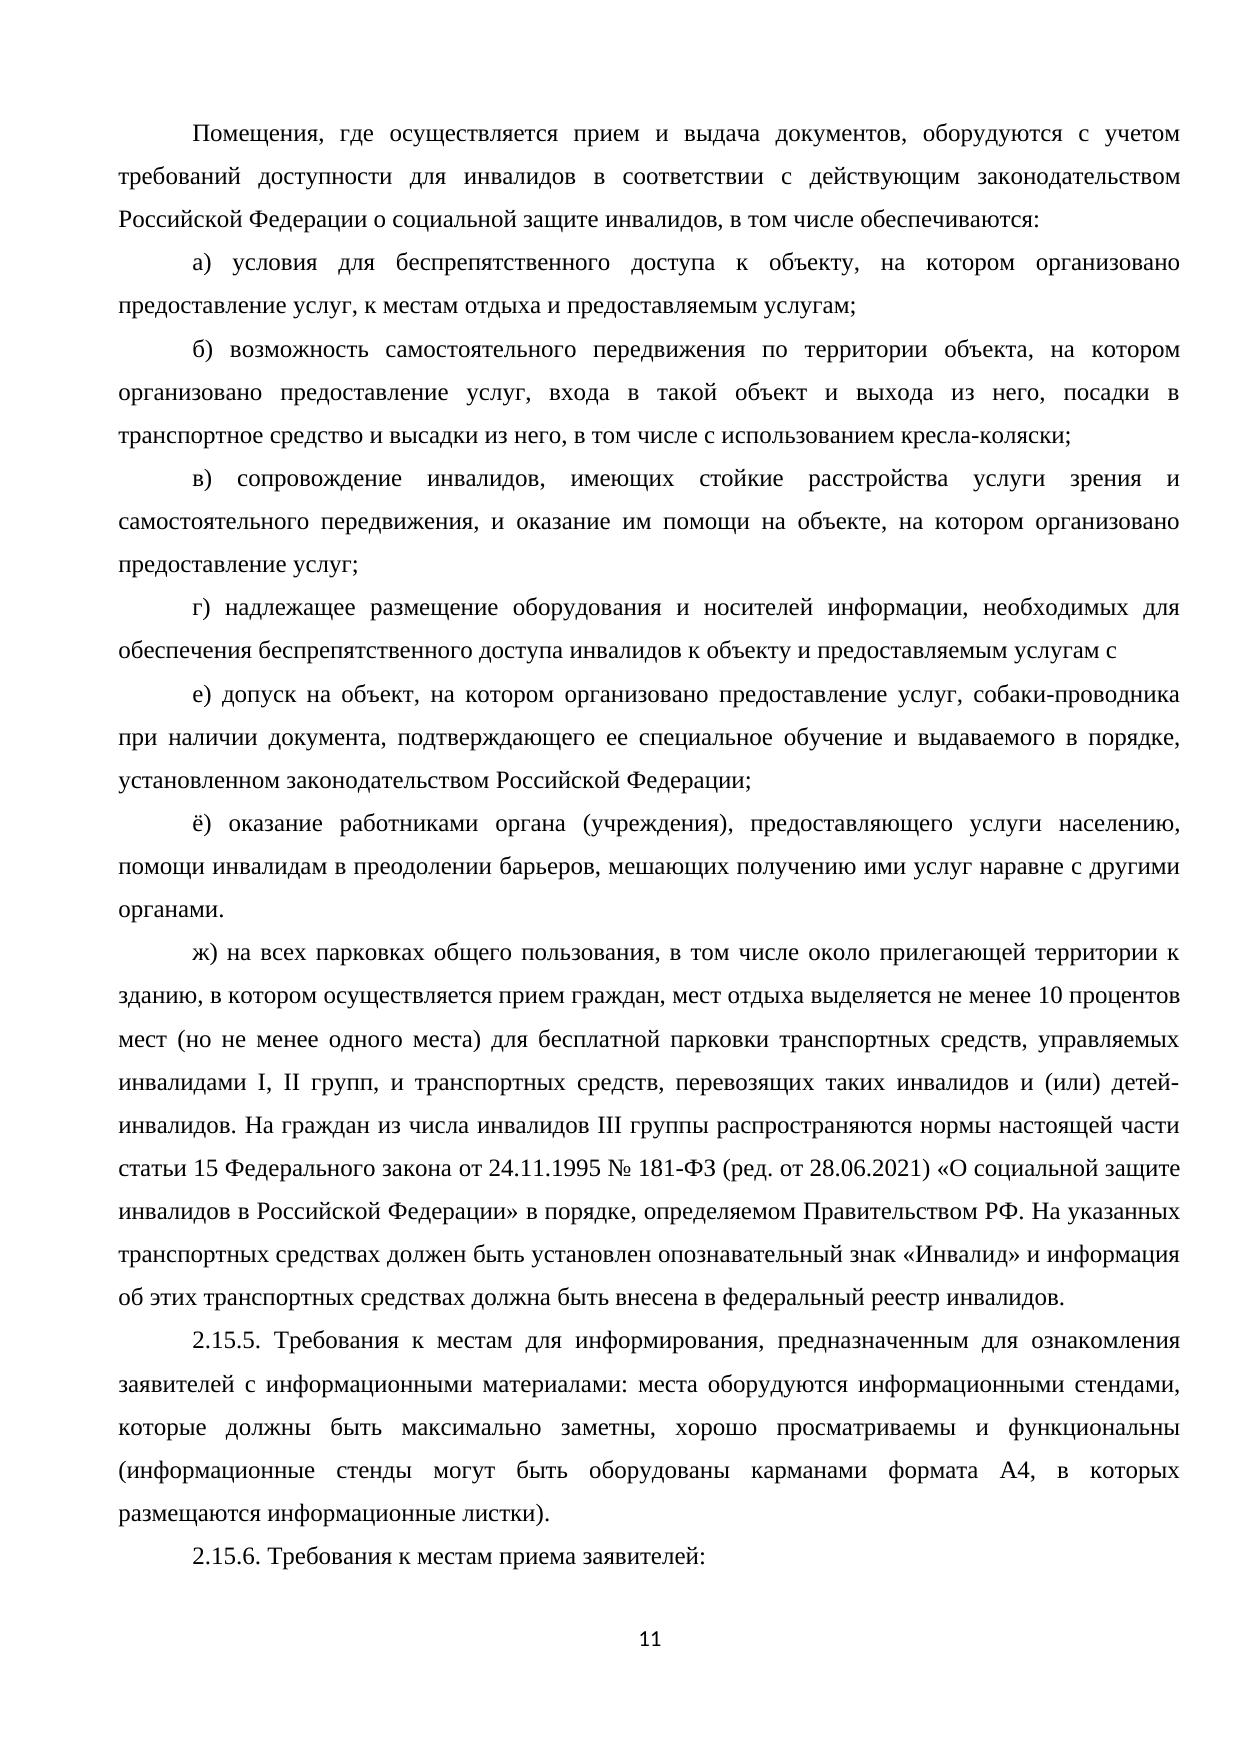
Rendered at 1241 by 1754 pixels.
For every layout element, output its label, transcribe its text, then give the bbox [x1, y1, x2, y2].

text Помещения, где осуществляется прием и выдача документов, оборудуются с учетом требований доступности для инвалидов в соответствии с действующим законодательством Российской Федерации о социальной защите инвалидов, в том числе обеспечиваются: [118, 118, 1181, 233]
text е) допуск на объект, на котором организовано предоставление услуг, собаки-проводника при наличии документа, подтверждающего ее специальное обучение и выдаваемого в порядке, установленном законодательством Российской Федерации; [118, 679, 1181, 794]
text в) сопровождение инвалидов, имеющих стойкие расстройства услуги зрения и самостоятельного передвижения, и оказание им помощи на объекте, на котором организовано предоставление услуг; [118, 463, 1181, 578]
text а) условия для беспрепятственного доступа к объекту, на котором организовано предоставление услуг, к местам отдыха и предоставляемым услугам; [118, 247, 1181, 319]
text 2.15.5. Требования к местам для информирования, предназначенным для ознакомления заявителей с информационными материалами: места оборудуются информационными стендами, которые должны быть максимально заметны, хорошо просматриваемы и функциональны (информационные стенды могут быть оборудованы карманами формата А4, в которых размещаются информационные листки). [118, 1326, 1181, 1527]
text ж) на всех парковках общего пользования, в том числе около прилегающей территории к зданию, в котором осуществляется прием граждан, мест отдыха выделяется не менее 10 процентов мест (но не менее одного места) для бесплатной парковки транспортных средств, управляемых инвалидами I, II групп, и транспортных средств, перевозящих таких инвалидов и (или) детей-инвалидов. На граждан из числа инвалидов III группы распространяются нормы настоящей части статьи 15 Федерального закона от 24.11.1995 № 181-ФЗ (ред. от 28.06.2021) «О социальной защите инвалидов в Российской Федерации» в порядке, определяемом Правительством РФ. На указанных транспортных средствах должен быть установлен опознавательный знак «Инвалид» и информация об этих транспортных средствах должна быть внесена в федеральный реестр инвалидов. [118, 937, 1181, 1311]
text г) надлежащее размещение оборудования и носителей информации, необходимых для обеспечения беспрепятственного доступа инвалидов к объекту и предоставляемым услугам с [118, 592, 1181, 664]
text ё) оказание работниками органа (учреждения), предоставляющего услуги населению, помощи инвалидам в преодолении барьеров, мешающих получению ими услуг наравне с другими органами. [118, 808, 1181, 923]
text 2.15.6. Требования к местам приема заявителей: [118, 1541, 1181, 1570]
text б) возможность самостоятельного передвижения по территории объекта, на котором организовано предоставление услуг, входа в такой объект и выхода из него, посадки в транспортное средство и высадки из него, в том числе с использованием кресла-коляски; [118, 334, 1181, 449]
